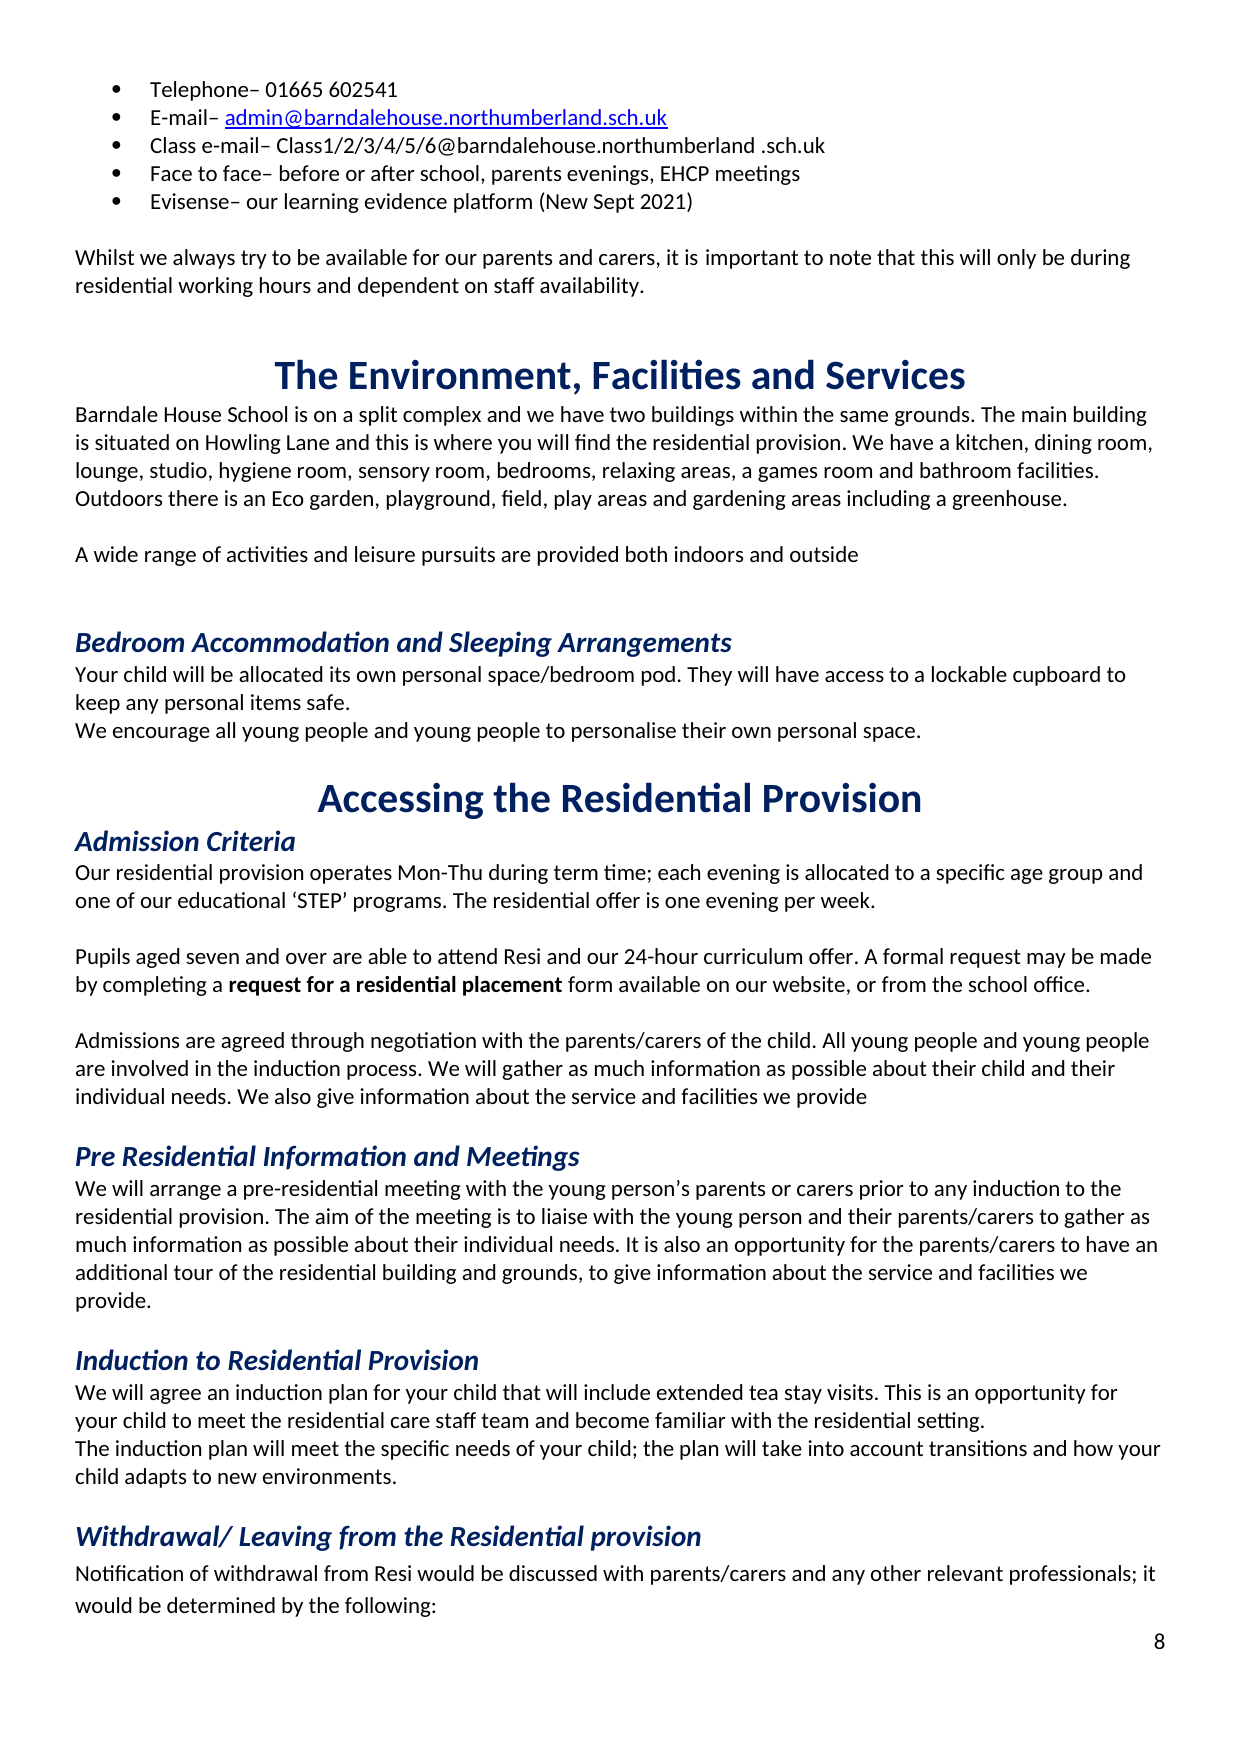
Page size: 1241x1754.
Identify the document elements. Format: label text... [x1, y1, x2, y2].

text Induction to Residential Provision [75, 1342, 1165, 1378]
text Admission Criteria [75, 823, 1165, 858]
text Pre Residential Information and Meetings [75, 1138, 1165, 1174]
list Class e-mail– Class1/2/3/4/5/6@barndalehouse.northumberland .sch.uk [112, 131, 1165, 159]
list Face to face– before or after school, parents evenings, EHCP meetings [112, 159, 1165, 187]
text Outdoors there is an Eco garden, playground, field, play areas and gardening areas including a greenhouse. [75, 484, 1165, 512]
list Telephone– 01665 602541 [112, 75, 1165, 103]
text We encourage all young people and young people to personalise their own personal space. [75, 716, 1165, 744]
text Our residential provision operates Mon-Thu during term time; each evening is allocated to a specific age group and one of our educational ‘STEP’ programs. The residential offer is one evening per week. [75, 858, 1165, 914]
list Evisense– our learning evidence platform (New Sept 2021) [112, 187, 1165, 215]
text A wide range of activities and leisure pursuits are provided both indoors and outside [75, 540, 1165, 568]
text Whilst we always try to be available for our parents and carers, it is important to note that this will only be during residential working hours and dependent on staff availability. [75, 243, 1165, 299]
text We will arrange a pre-residential meeting with the young person’s parents or carers prior to any induction to the residential provision. The aim of the meeting is to liaise with the young person and their parents/carers to gather as much information as possible about their individual needs. It is also an opportunity for the parents/carers to have an additional tour of the residential building and grounds, to give information about the service and facilities we provide. [75, 1174, 1165, 1314]
text Barndale House School is on a split complex and we have two buildings within the same grounds. The main building is situated on Howling Lane and this is where you will find the residential provision. We have a kitchen, dining room, lounge, studio, hygiene room, sensory room, bedrooms, relaxing areas, a games room and bathroom facilities. [75, 400, 1165, 484]
text Bedroom Accommodation and Sleeping Arrangements [75, 624, 1165, 660]
text We will agree an induction plan for your child that will include extended tea stay visits. This is an opportunity for your child to meet the residential care staff team and become familiar with the residential setting. [75, 1378, 1165, 1434]
text Withdrawal/ Leaving from the Residential provision [75, 1518, 1165, 1554]
text Pupils aged seven and over are able to attend Resi and our 24-hour curriculum offer. A formal request may be made by completing a request for a residential placement form available on our website, or from the school office. [75, 942, 1165, 998]
text The Environment, Facilities and Services [75, 349, 1165, 400]
text Notification of withdrawal from Resi would be discussed with parents/carers and any other relevant professionals; it would be determined by the following: [75, 1559, 1165, 1619]
text Your child will be allocated its own personal space/bedroom pod. They will have access to a lockable cupboard to keep any personal items safe. [75, 660, 1165, 716]
text Accessing the Residential Provision [75, 772, 1165, 823]
list E-mail– admin@barndalehouse.northumberland.sch.uk [112, 103, 1165, 131]
text Admissions are agreed through negotiation with the parents/carers of the child. All young people and young people are involved in the induction process. We will gather as much information as possible about their child and their individual needs. We also give information about the service and facilities we provide [75, 1026, 1165, 1111]
text The induction plan will meet the specific needs of your child; the plan will take into account transitions and how your child adapts to new environments. [75, 1434, 1165, 1490]
